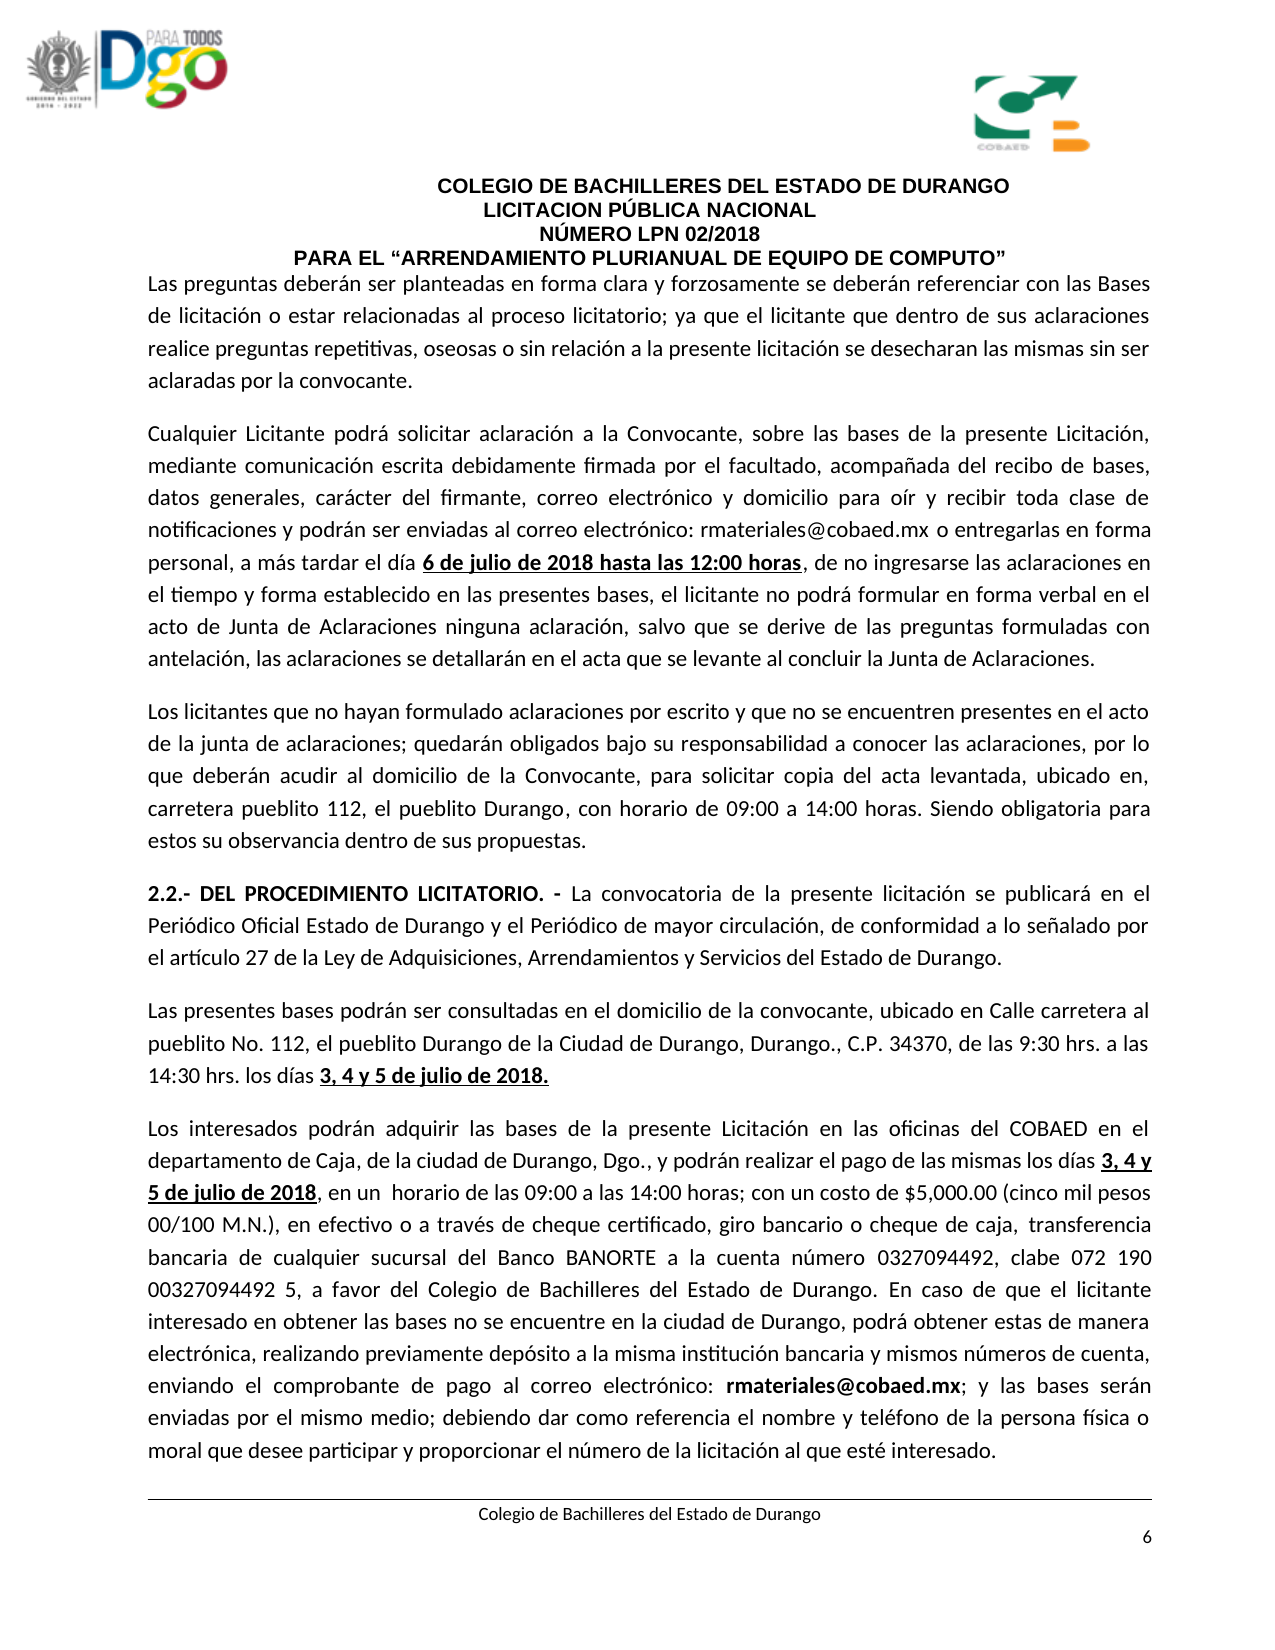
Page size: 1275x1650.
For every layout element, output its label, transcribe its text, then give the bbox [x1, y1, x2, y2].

picture [969, 73, 1137, 174]
picture [20, 26, 235, 114]
text Cualquier Licitante podrá solicitar aclaración a la Convocante, sobre las bases de la presente Licitación, mediante comunicación escrita debidamente firmada por el facultado, acompañada del recibo de bases, datos generales, carácter del firmante, correo electrónico y domicilio para oír y recibir toda clase de notificaciones y podrán ser enviadas al correo electrónico: rmateriales@cobaed.mx o entregarlas en forma personal, a más tardar el día 6 de julio de 2018 hasta las 12:00 horas, de no ingresarse las aclaraciones en el tiempo y forma establecido en las presentes bases, el licitante no podrá formular en forma verbal en el acto de Junta de Aclaraciones ninguna aclaración, salvo que se derive de las preguntas formuladas con antelación, las aclaraciones se detallarán en el acta que se levante al concluir la Junta de Aclaraciones. [148, 419, 1152, 672]
text Los interesados podrán adquirir las bases de la presente Licitación en las oficinas del COBAED en el departamento de Caja, de la ciudad de Durango, Dgo., y podrán realizar el pago de las mismas los días 3, 4 y 5 de julio de 2018, en un horario de las 09:00 a las 14:00 horas; con un costo de $5,000.00 (cinco mil pesos 00/100 M.N.), en efectivo o a través de cheque certificado, giro bancario o cheque de caja, transferencia bancaria de cualquier sucursal del Banco BANORTE a la cuenta número 0327094492, clabe 072 190 00327094492 5, a favor del Colegio de Bachilleres del Estado de Durango. En caso de que el licitante interesado en obtener las bases no se encuentre en la ciudad de Durango, podrá obtener estas de manera electrónica, realizando previamente depósito a la misma institución bancaria y mismos números de cuenta, enviando el comprobante de pago al correo electrónico: rmateriales@cobaed.mx; y las bases serán enviadas por el mismo medio; debiendo dar como referencia el nombre y teléfono de la persona física o moral que desee participar y proporcionar el número de la licitación al que esté interesado. [148, 1114, 1152, 1464]
text Los licitantes que no hayan formulado aclaraciones por escrito y que no se encuentren presentes en el acto de la junta de aclaraciones; quedarán obligados bajo su responsabilidad a conocer las aclaraciones, por lo que deberán acudir al domicilio de la Convocante, para solicitar copia del acta levantada, ubicado en, carretera pueblito 112, el pueblito Durango, con horario de 09:00 a 14:00 horas. Siendo obligatoria para estos su observancia dentro de sus propuestas. [148, 697, 1152, 854]
text Las preguntas deberán ser planteadas en forma clara y forzosamente se deberán referenciar con las Bases de licitación o estar relacionadas al proceso licitatorio; ya que el licitante que dentro de sus aclaraciones realice preguntas repetitivas, oseosas o sin relación a la presente licitación se desecharan las mismas sin ser aclaradas por la convocante. [148, 269, 1152, 394]
text Las presentes bases podrán ser consultadas en el domicilio de la convocante, ubicado en Calle carretera al pueblito No. 112, el pueblito Durango de la Ciudad de Durango, Durango., C.P. 34370, de las 9:30 hrs. a las 14:30 hrs. los días 3, 4 y 5 de julio de 2018. [148, 996, 1152, 1089]
text 2.2.- DEL PROCEDIMIENTO LICITATORIO. - La convocatoria de la presente licitación se publicará en el Periódico Oficial Estado de Durango y el Periódico de mayor circulación, de conformidad a lo señalado por el artículo 27 de la Ley de Adquisiciones, Arrendamientos y Servicios del Estado de Durango. [148, 879, 1152, 971]
